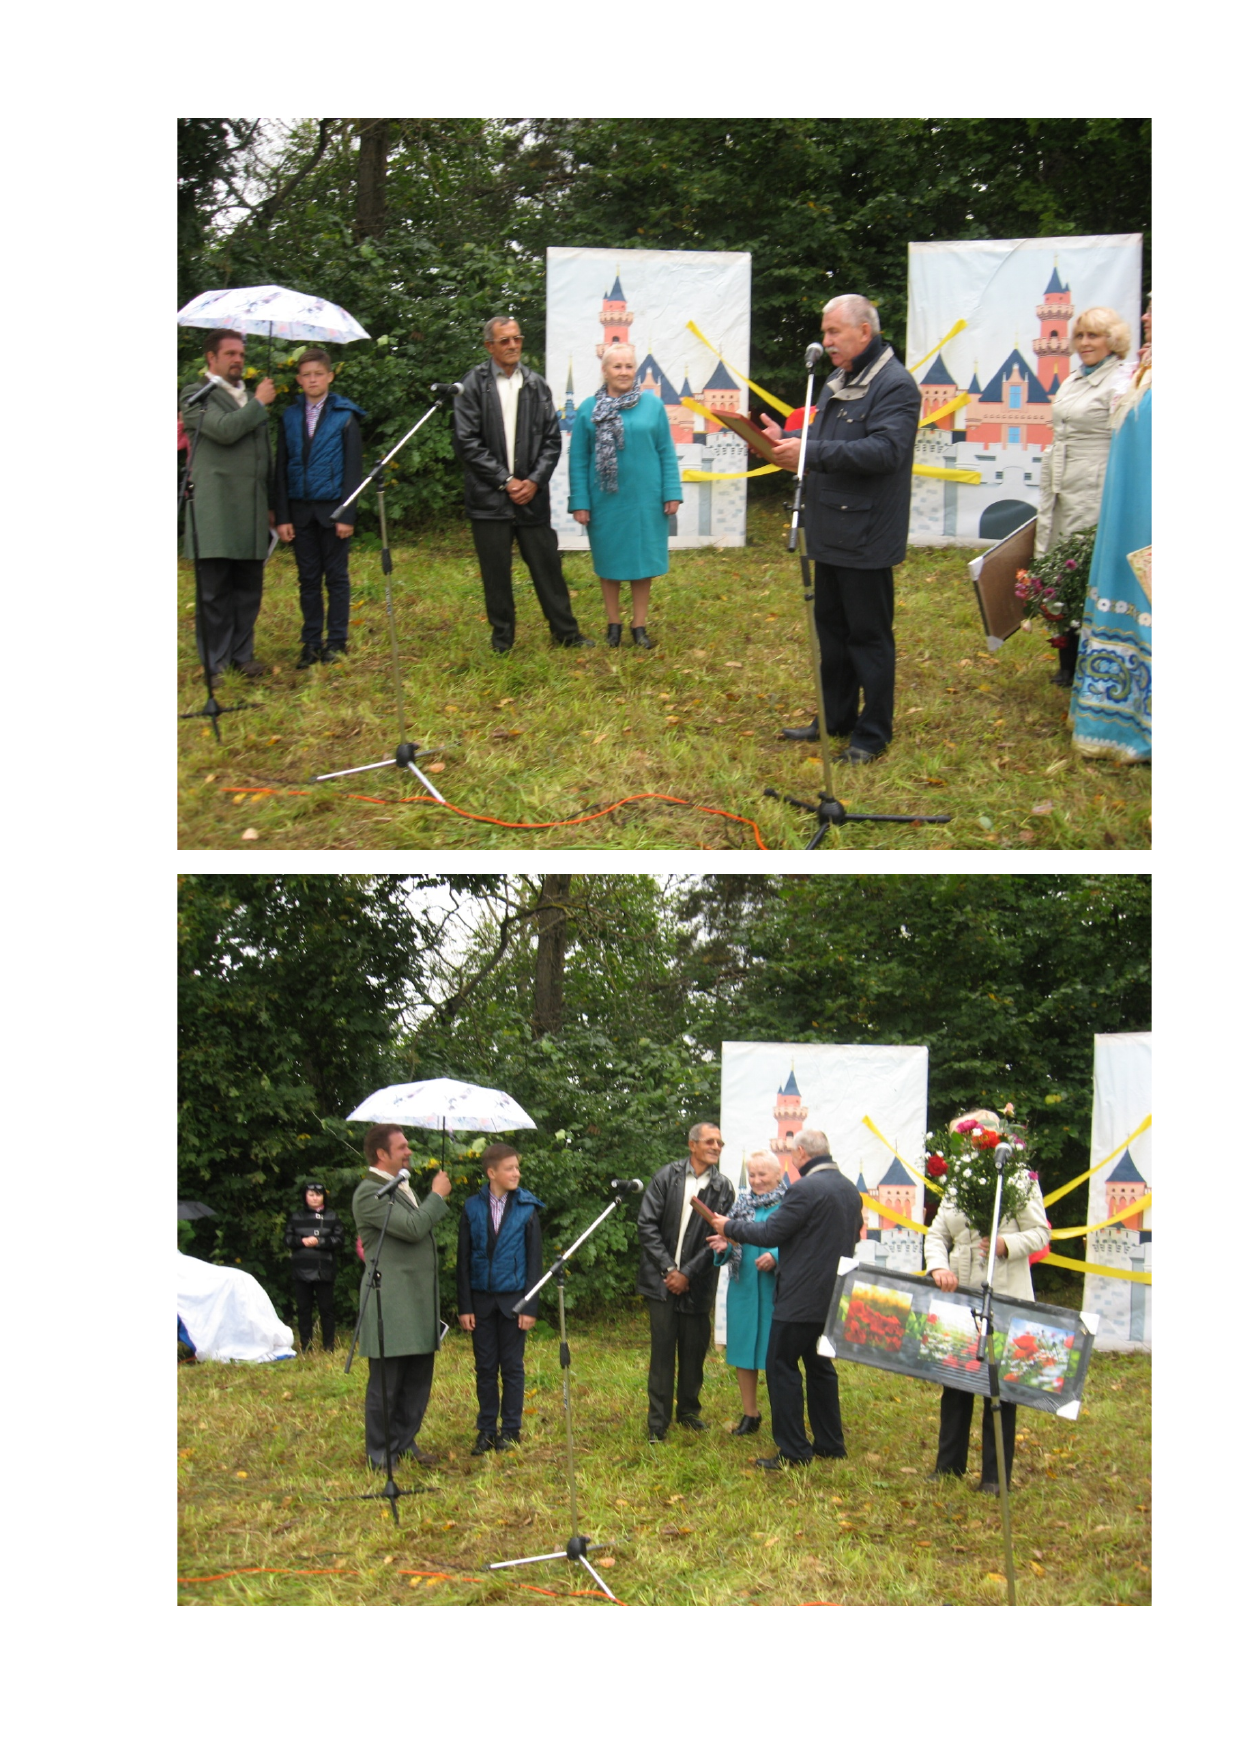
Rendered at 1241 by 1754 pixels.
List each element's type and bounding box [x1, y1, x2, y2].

picture [177, 118, 1152, 850]
picture [177, 874, 1152, 1606]
